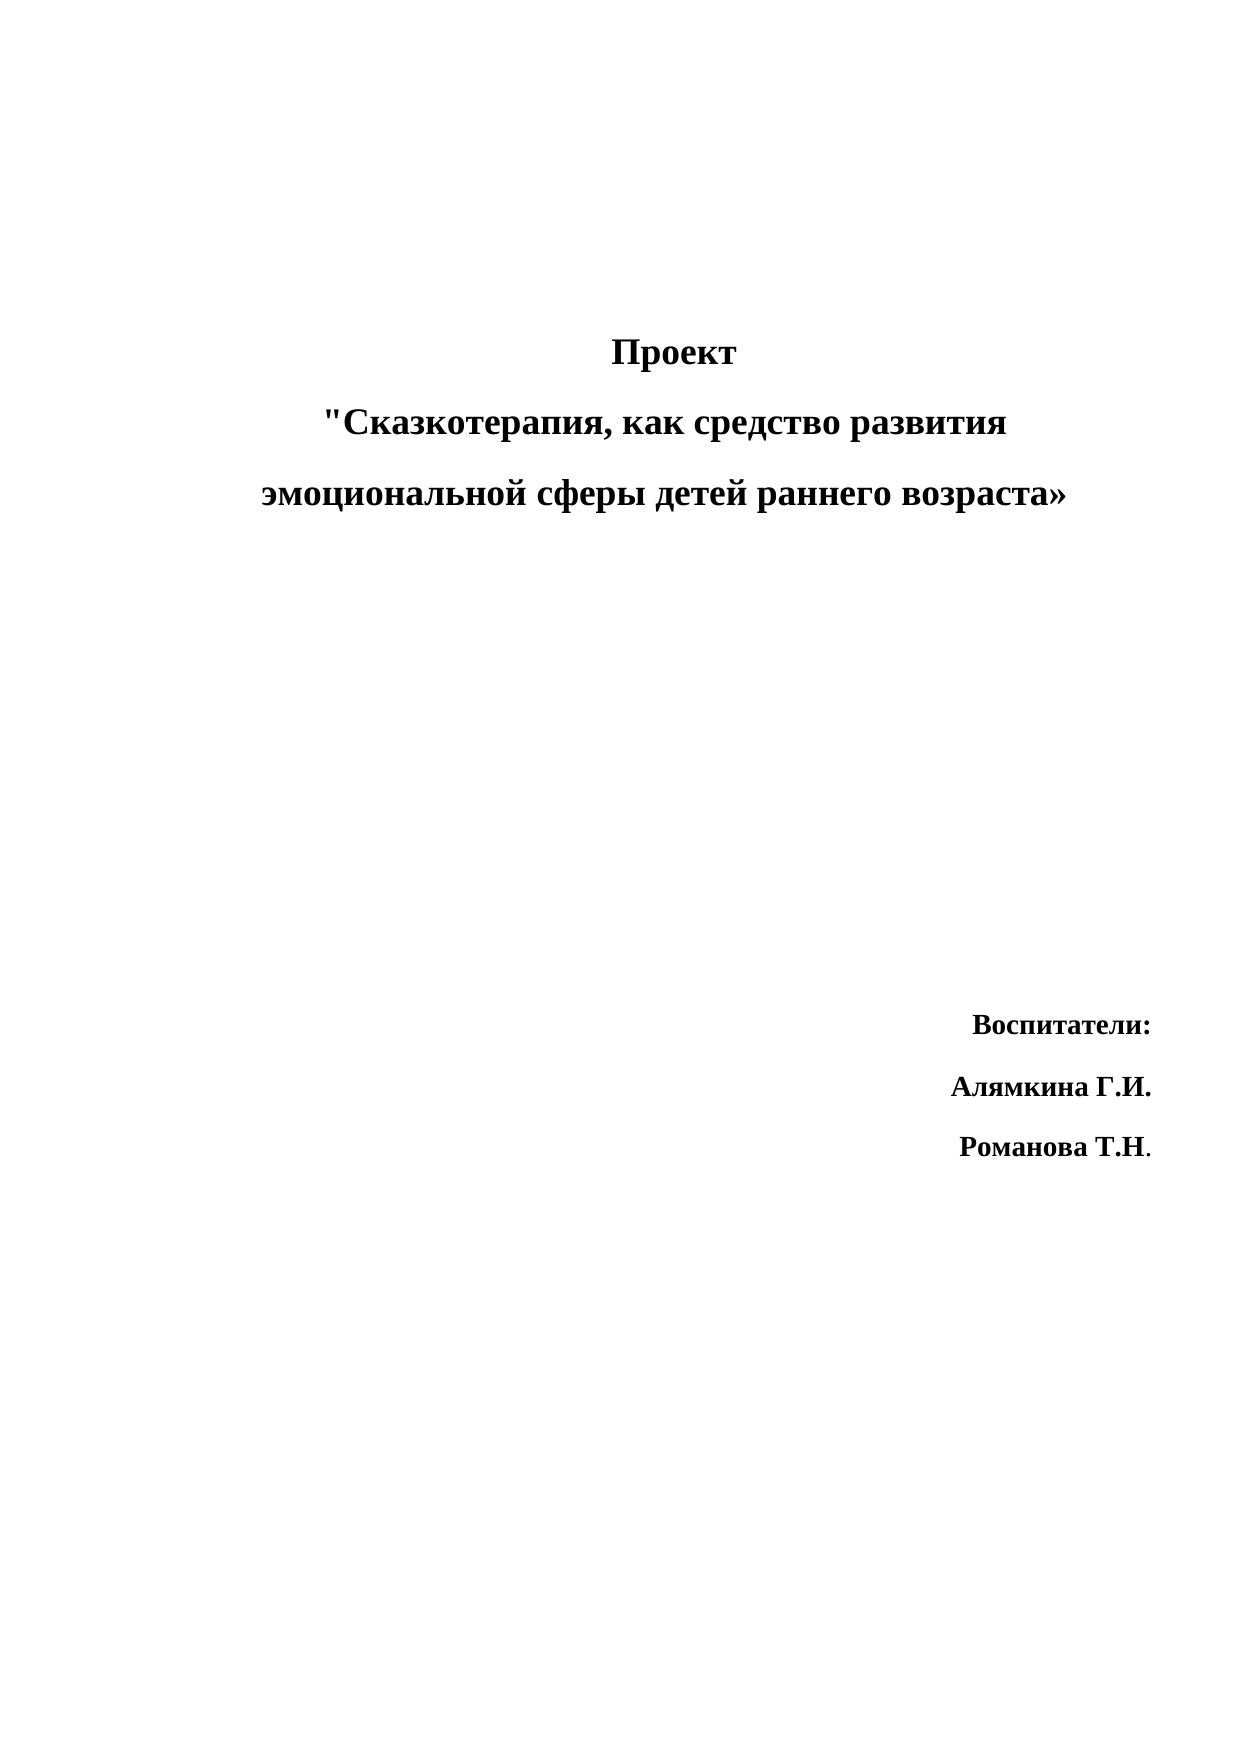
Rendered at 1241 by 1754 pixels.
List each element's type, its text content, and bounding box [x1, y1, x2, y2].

text "Сказкотерапия, как средство развития [177, 400, 1152, 443]
text Проект [177, 329, 1152, 372]
text Романова Т.Н. [177, 1129, 1152, 1162]
text Воспитатели: [177, 1007, 1152, 1041]
text Алямкина Г.И. [177, 1069, 1152, 1103]
text эмоциональной сферы детей раннего возраста» [177, 470, 1152, 513]
